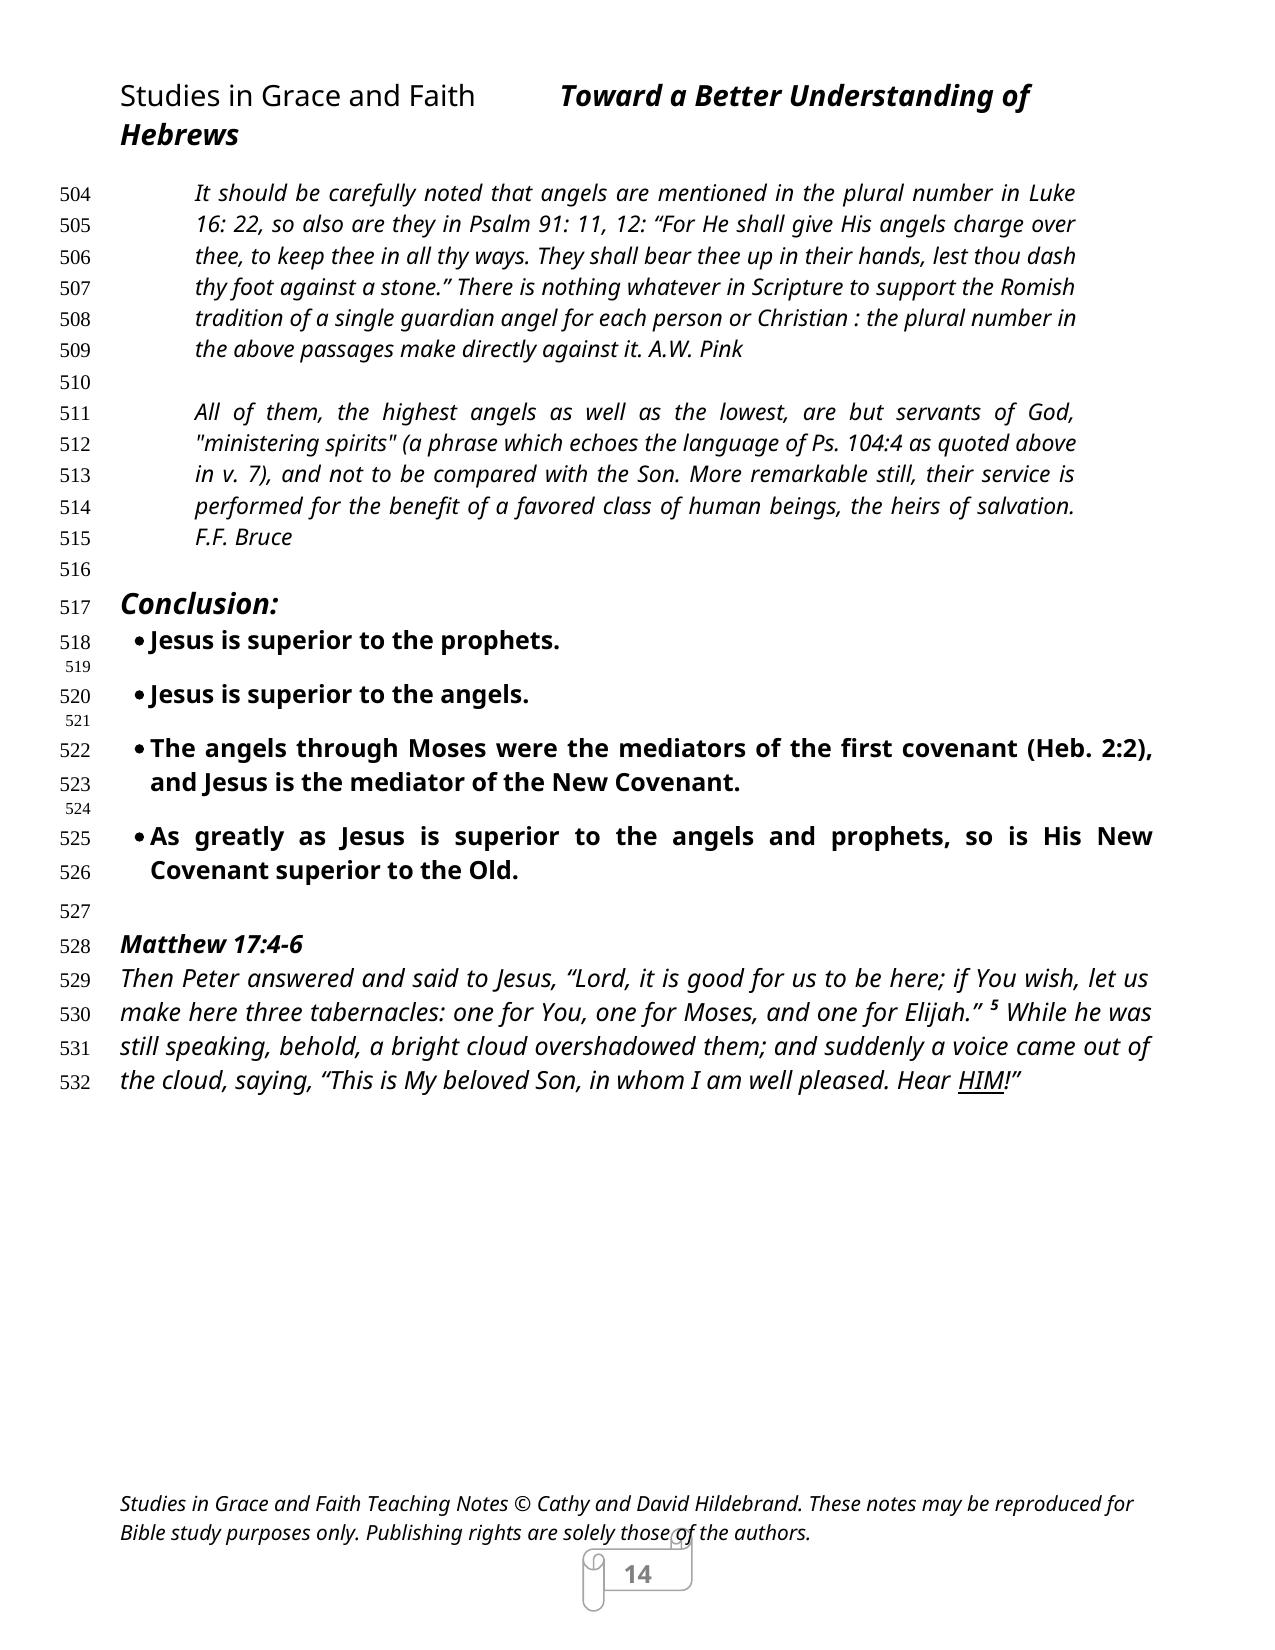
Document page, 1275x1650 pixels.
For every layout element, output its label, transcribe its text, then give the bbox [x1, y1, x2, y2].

list Jesus is superior to the prophets. [135, 623, 1155, 657]
text Conclusion: [120, 583, 1155, 623]
list The angels through Moses were the mediators of the first covenant (Heb. 2:2), and Jesus is the mediator of the New Covenant. [135, 731, 1155, 799]
text Then Peter answered and said to Jesus, “Lord, it is good for us to be here; if You wish, let us make here three tabernacles: one for You, one for Moses, and one for Elijah.” 5 While he was still speaking, behold, a bright cloud overshadowed them; and suddenly a voice came out of the cloud, saying, “This is My beloved Son, in whom I am well pleased. Hear HIM!” [120, 961, 1155, 1097]
text Matthew 17:4-6 [120, 927, 1155, 961]
text It should be carefully noted that angels are mentioned in the plural number in Luke 16: 22, so also are they in Psalm 91: 11, 12: “For He shall give His angels charge over thee, to keep thee in all thy ways. They shall bear thee up in their hands, lest thou dash thy foot against a stone.” There is nothing whatever in Scripture to support the Romish tradition of a single guardian angel for each person or Christian : the plural number in the above passages make directly against it. A.W. Pink [195, 177, 1080, 364]
list Jesus is superior to the angels. [135, 677, 1155, 711]
list As greatly as Jesus is superior to the angels and prophets, so is His New Covenant superior to the Old. [135, 819, 1155, 887]
text All of them, the highest angels as well as the lowest, are but servants of God, "ministering spirits" (a phrase which echoes the language of Ps. 104:4 as quoted above in v. 7), and not to be compared with the Son. More remarkable still, their service is performed for the benefit of a favored class of human beings, the heirs of salvation. F.F. Bruce [195, 396, 1080, 552]
